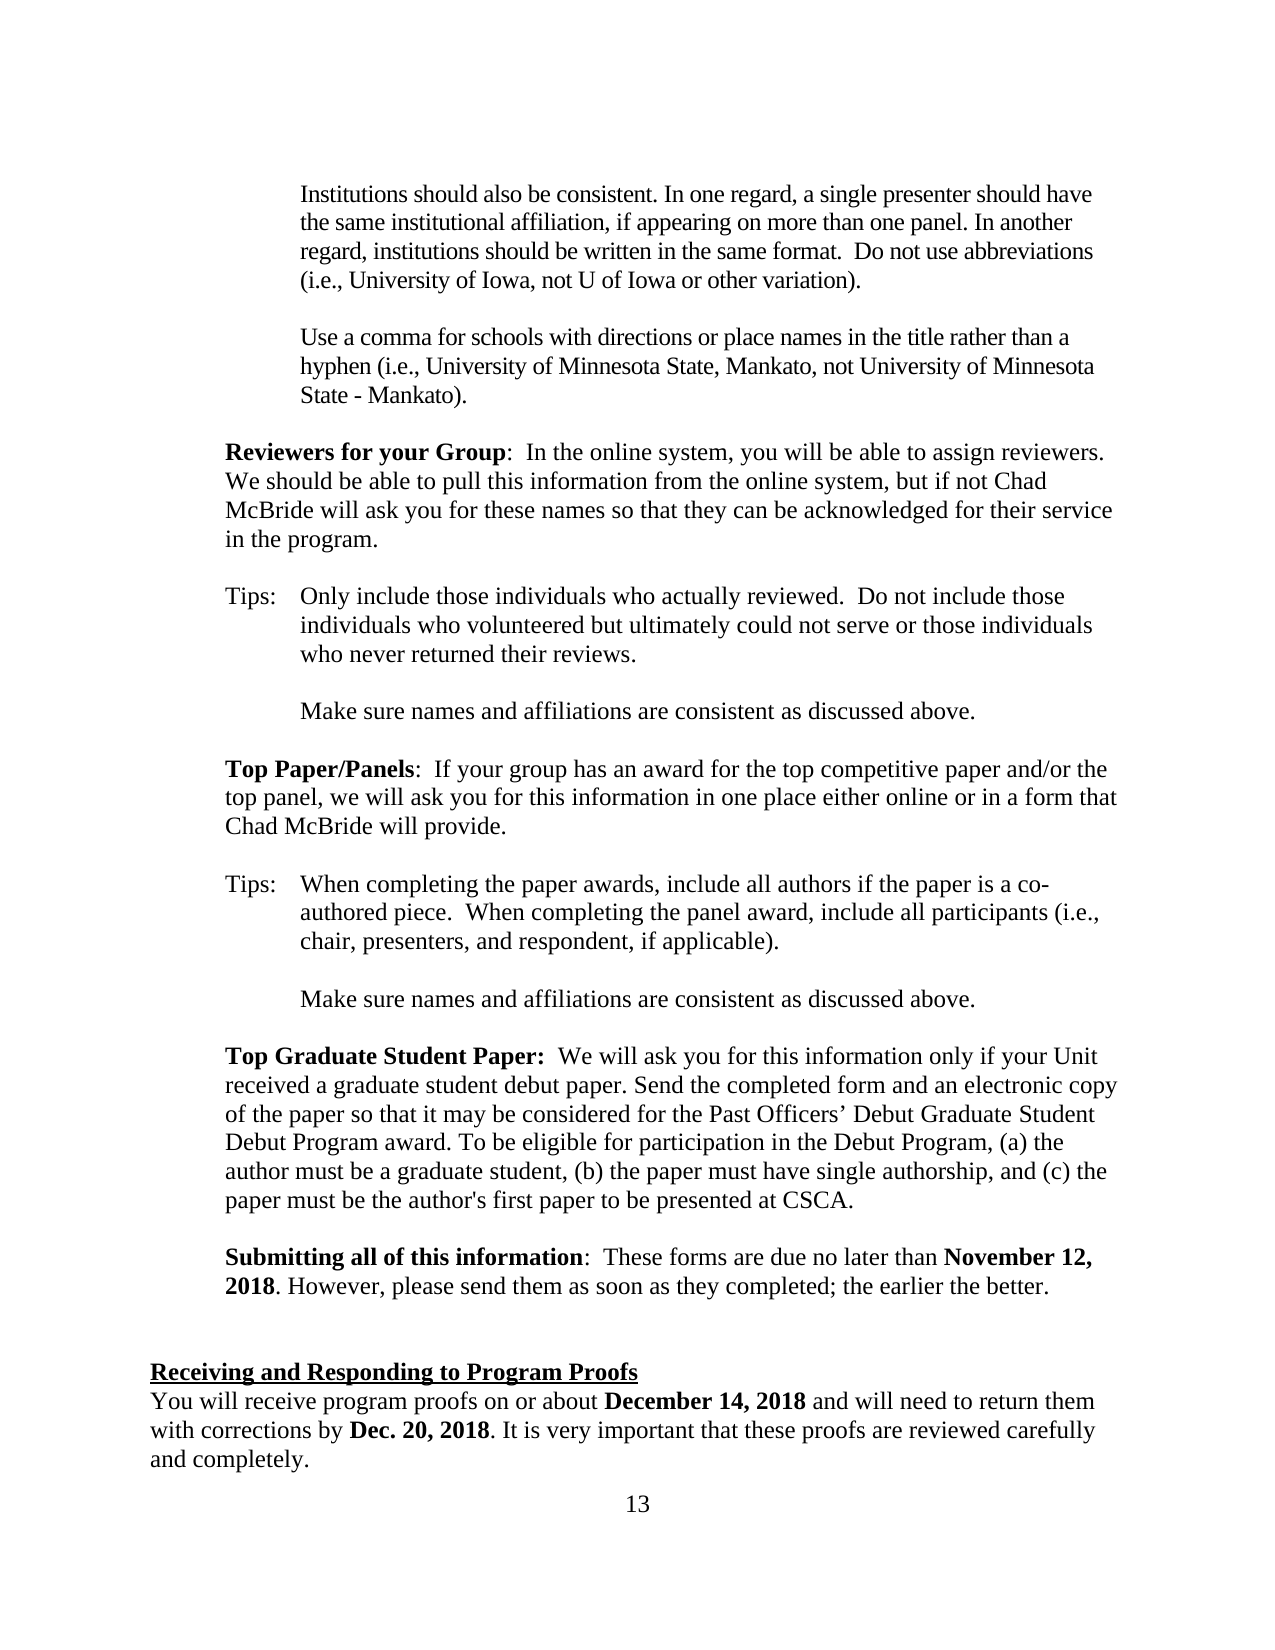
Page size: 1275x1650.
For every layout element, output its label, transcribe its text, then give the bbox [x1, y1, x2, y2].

text Top Graduate Student Paper: We will ask you for this information only if your Unit received a graduate student debut paper. Send the completed form and an electronic copy of the paper so that it may be considered for the Past Officers’ Debut Graduate Student Debut Program award. To be eligible for participation in the Debut Program, (a) the author must be a graduate student, (b) the paper must have single authorship, and (c) the paper must be the author's first paper to be presented at CSCA. [225, 1041, 1125, 1214]
text Top Paper/Panels: If your group has an award for the top competitive paper and/or the top panel, we will ask you for this information in one place either online or in a form that Chad McBride will provide. [225, 754, 1125, 840]
text Submitting all of this information: These forms are due no later than November 12, 2018. However, please send them as soon as they completed; the earlier the better. [225, 1242, 1125, 1300]
text Receiving and Responding to Program Proofs [150, 1357, 1125, 1386]
text Tips: Only include those individuals who actually reviewed. Do not include those individuals who volunteered but ultimately could not serve or those individuals who never returned their reviews. [225, 581, 1125, 667]
text Tips: When completing the paper awards, include all authors if the paper is a co-authored piece. When completing the panel award, include all participants (i.e., chair, presenters, and respondent, if applicable). [225, 869, 1125, 955]
text Make sure names and affiliations are consistent as discussed above. [150, 696, 1125, 725]
text You will receive program proofs on or about December 14, 2018 and will need to return them with corrections by Dec. 20, 2018. It is very important that these proofs are reviewed carefully and completely. [150, 1386, 1125, 1472]
text Make sure names and affiliations are consistent as discussed above. [150, 984, 1125, 1012]
text Institutions should also be consistent. In one regard, a single presenter should have the same institutional affiliation, if appearing on more than one panel. In another regard, institutions should be written in the same format. Do not use abbreviations (i.e., University of Iowa, not U of Iowa or other variation). [300, 179, 1125, 294]
text Reviewers for your Group: In the online system, you will be able to assign reviewers. We should be able to pull this information from the online system, but if not Chad McBride will ask you for these names so that they can be acknowledged for their service in the program. [225, 437, 1125, 552]
text Use a comma for schools with directions or place names in the title rather than a hyphen (i.e., University of Minnesota State, Mankato, not University of Minnesota State - Mankato). [300, 322, 1125, 409]
